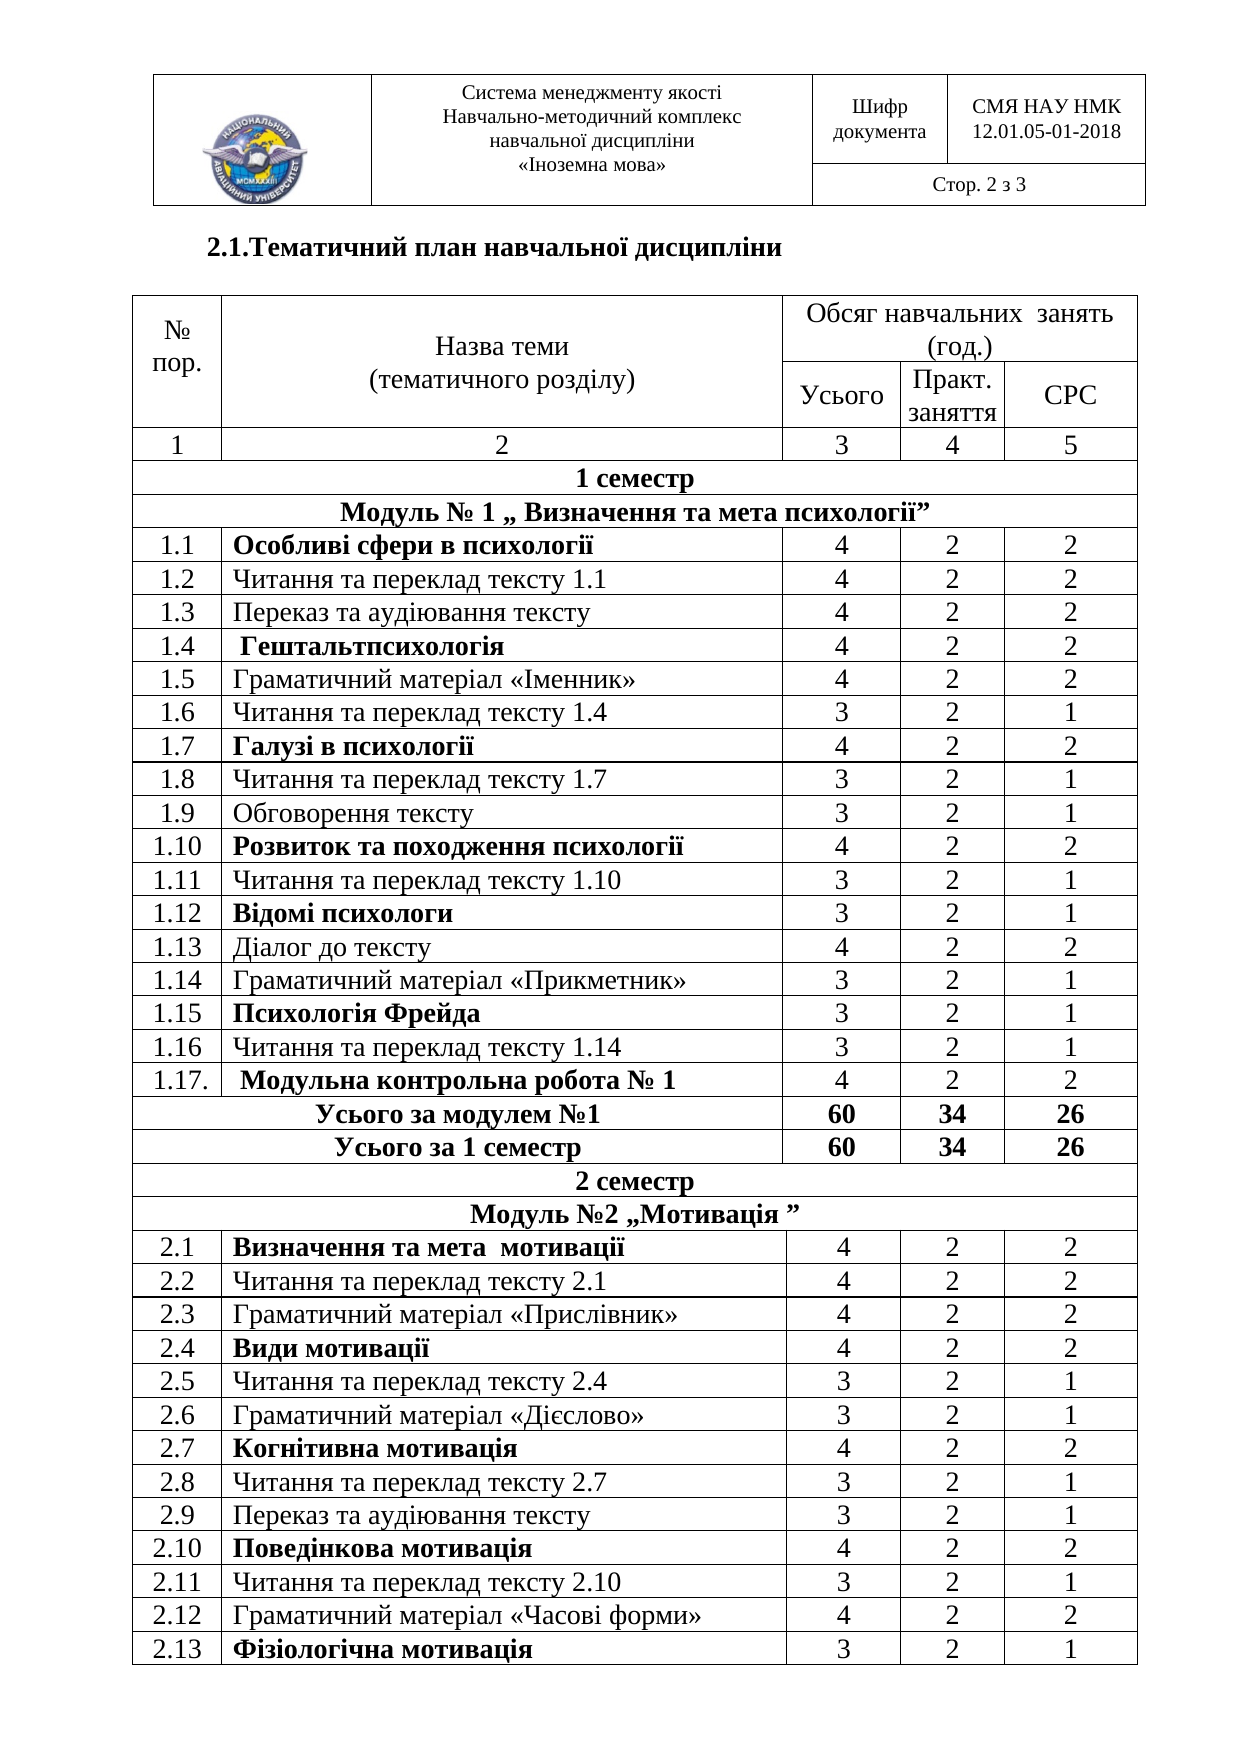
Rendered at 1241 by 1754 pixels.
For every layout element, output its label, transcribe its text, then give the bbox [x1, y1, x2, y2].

table_cell Модуль №2 „Мотивація ” [133, 1197, 1137, 1229]
table_cell 4 [787, 1598, 900, 1631]
table_cell 2.11 [133, 1565, 221, 1597]
table_cell Когнітивна мотивація [222, 1431, 786, 1463]
table_cell 3 [783, 428, 900, 460]
table_cell 2.13 [133, 1632, 221, 1664]
table_cell Читання та переклад тексту 1.7 [222, 763, 782, 795]
table_cell 2 [901, 1030, 1004, 1062]
table_cell 3 [787, 1364, 900, 1397]
table_cell 2 [1005, 930, 1137, 962]
table_cell 4 [783, 595, 900, 628]
table_cell 2.6 [133, 1398, 221, 1430]
table_cell 2 [901, 1398, 1004, 1430]
table_cell 3 [783, 863, 900, 895]
table_cell 4 [783, 629, 900, 661]
table_cell Модульна контрольна робота № 1 [222, 1063, 782, 1096]
table_cell 2 семестр [133, 1164, 1137, 1196]
table_cell 2.4 [133, 1331, 221, 1363]
table_cell Усього [783, 362, 900, 427]
table_cell Граматичний матеріал «Прислівник» [222, 1298, 786, 1330]
table_cell Практ. заняття [901, 362, 1004, 427]
table_cell 1.17. [133, 1063, 221, 1096]
table_cell 2 [901, 1465, 1004, 1497]
table_cell 34 [901, 1097, 1004, 1129]
table_cell 2 [901, 1298, 1004, 1330]
table_cell 2 [901, 1364, 1004, 1397]
table_cell 1 семестр [133, 461, 1137, 494]
table_cell 60 [783, 1097, 900, 1129]
table_cell Поведінкова мотивація [222, 1531, 786, 1564]
table_cell 2 [901, 996, 1004, 1029]
table_cell 1 [1005, 1632, 1137, 1664]
table_cell 1 [1005, 796, 1137, 828]
table_cell Обговорення тексту [222, 796, 782, 828]
table_cell Читання та переклад тексту 2.1 [222, 1264, 786, 1296]
table_cell 2 [1005, 1431, 1137, 1463]
table_cell 2.3 [133, 1298, 221, 1330]
table_cell 2 [901, 696, 1004, 728]
table_cell Діалог до тексту [222, 930, 782, 962]
table_cell 4 [787, 1431, 900, 1463]
picture [201, 111, 308, 203]
table_cell Особливі сфери в психології [222, 528, 782, 561]
table_cell Читання та переклад тексту 1.10 [222, 863, 782, 895]
table_cell Відомі психологи [222, 896, 782, 928]
table_cell 34 [901, 1130, 1004, 1163]
table_cell 3 [783, 896, 900, 928]
table_cell 2 [1005, 528, 1137, 561]
table_cell 2 [1005, 595, 1137, 628]
table_cell 1 [1005, 1398, 1137, 1430]
table_header Назва теми (тематичного розділу) [222, 296, 782, 427]
table_cell 1.11 [133, 863, 221, 895]
table_header № пор. [133, 296, 221, 427]
table_cell 4 [783, 1063, 900, 1096]
table_cell 1.3 [133, 595, 221, 628]
table_cell Переказ та аудіювання тексту [222, 595, 782, 628]
table_cell 1.9 [133, 796, 221, 828]
table_cell 3 [783, 796, 900, 828]
table_cell 2 [901, 595, 1004, 628]
table_cell 2 [901, 1431, 1004, 1463]
table_cell Галузі в психології [222, 729, 782, 761]
table_cell 2 [901, 1565, 1004, 1597]
table_cell Граматичний матеріал «Прикметник» [222, 963, 782, 995]
table_cell 1.6 [133, 696, 221, 728]
table_cell 2 [1005, 829, 1137, 862]
table_cell 1.5 [133, 662, 221, 694]
table_cell 2 [901, 963, 1004, 995]
table_cell 2 [901, 1063, 1004, 1096]
table_cell 2.10 [133, 1531, 221, 1564]
table_cell 3 [783, 763, 900, 795]
table_cell 2 [901, 796, 1004, 828]
table_cell 2 [1005, 1231, 1137, 1263]
table_cell 4 [783, 562, 900, 594]
table_cell 1.10 [133, 829, 221, 862]
table_cell Читання та переклад тексту 1.1 [222, 562, 782, 594]
table_cell 3 [787, 1565, 900, 1597]
table_cell 2 [222, 428, 782, 460]
table_cell 1 [1005, 896, 1137, 928]
table_cell 2.1 [133, 1231, 221, 1263]
table_cell Усього за модулем №1 [133, 1097, 782, 1129]
table_cell Читання та переклад тексту 2.4 [222, 1364, 786, 1397]
table_cell Граматичний матеріал «Іменник» [222, 662, 782, 694]
table_cell 1 [1005, 963, 1137, 995]
table_cell Читання та переклад тексту 2.10 [222, 1565, 786, 1597]
table_cell 2 [1005, 1531, 1137, 1564]
table_cell 5 [1005, 428, 1137, 460]
table_cell 3 [787, 1498, 900, 1530]
table_cell 2 [901, 662, 1004, 694]
table_cell 2 [901, 562, 1004, 594]
table_cell Усього за 1 семестр [133, 1130, 782, 1163]
table_cell 2 [901, 1531, 1004, 1564]
table_cell 2.5 [133, 1364, 221, 1397]
table_cell 1.14 [133, 963, 221, 995]
table_cell 2 [901, 930, 1004, 962]
table_cell Види мотивації [222, 1331, 786, 1363]
table_cell 2 [1005, 662, 1137, 694]
table_cell 2.9 [133, 1498, 221, 1530]
table_cell 2 [901, 1331, 1004, 1363]
table_cell 1.12 [133, 896, 221, 928]
table_cell 2 [901, 1632, 1004, 1664]
table_cell 1.13 [133, 930, 221, 962]
table_cell Модуль № 1 „ Визначення та мета психології” [133, 495, 1137, 527]
table_cell 1.2 [133, 562, 221, 594]
table_cell Фізіологічна мотивація [222, 1632, 786, 1664]
table_cell 1 [1005, 1465, 1137, 1497]
table_cell 3 [783, 963, 900, 995]
table_header Обсяг навчальних занять (год.) [783, 296, 1137, 361]
table_cell 4 [787, 1531, 900, 1564]
table_cell 1 [1005, 1364, 1137, 1397]
table_cell 2 [1005, 1598, 1137, 1631]
table_cell Граматичний матеріал «Дієслово» [222, 1398, 786, 1430]
table_cell 2 [1005, 729, 1137, 761]
table_cell 1.7 [133, 729, 221, 761]
table_cell 26 [1005, 1097, 1137, 1129]
table_cell 1.16 [133, 1030, 221, 1062]
table_cell 1 [1005, 1030, 1137, 1062]
table_cell 2.8 [133, 1465, 221, 1497]
table_cell 2 [1005, 1063, 1137, 1096]
table_cell 1 [1005, 1498, 1137, 1530]
table_cell 1 [1005, 696, 1137, 728]
table_cell 2 [901, 528, 1004, 561]
table_cell 2 [901, 863, 1004, 895]
table_cell 2 [1005, 1264, 1137, 1296]
text 2.1.Тематичний план навчальної дисципліни [162, 231, 1152, 263]
table_cell 1.15 [133, 996, 221, 1029]
table_cell 2 [1005, 629, 1137, 661]
table_cell 2 [901, 896, 1004, 928]
table_cell 60 [783, 1130, 900, 1163]
table_cell 2 [901, 829, 1004, 862]
table_cell Читання та переклад тексту 1.4 [222, 696, 782, 728]
table_cell 2 [901, 729, 1004, 761]
table_cell 3 [787, 1632, 900, 1664]
table_cell 3 [787, 1465, 900, 1497]
table_cell 2 [901, 1598, 1004, 1631]
table_cell 2.7 [133, 1431, 221, 1463]
table_cell 4 [787, 1231, 900, 1263]
table_cell 1 [1005, 763, 1137, 795]
table_cell 4 [787, 1264, 900, 1296]
table_cell 26 [1005, 1130, 1137, 1163]
table_cell 4 [783, 528, 900, 561]
table_cell 1 [1005, 1565, 1137, 1597]
table_cell Читання та переклад тексту 2.7 [222, 1465, 786, 1497]
table_cell 3 [787, 1398, 900, 1430]
table_cell 2 [901, 1264, 1004, 1296]
table_cell 2 [1005, 1298, 1137, 1330]
table_cell 2 [901, 1498, 1004, 1530]
table_cell Читання та переклад тексту 1.14 [222, 1030, 782, 1062]
table_cell 2 [901, 629, 1004, 661]
table_cell 4 [783, 662, 900, 694]
table_cell 2.12 [133, 1598, 221, 1631]
table_cell 1 [1005, 996, 1137, 1029]
table_cell 2 [1005, 562, 1137, 594]
table_cell 4 [787, 1331, 900, 1363]
table_cell 2.2 [133, 1264, 221, 1296]
table_cell 4 [783, 930, 900, 962]
table_cell 4 [783, 829, 900, 862]
table_cell 1.8 [133, 763, 221, 795]
table_cell СРС [1005, 362, 1137, 427]
table_cell 3 [783, 996, 900, 1029]
table_cell 1.1 [133, 528, 221, 561]
table_cell Переказ та аудіювання тексту [222, 1498, 786, 1530]
table_cell 1 [133, 428, 221, 460]
table_cell Гештальтпсихологія [222, 629, 782, 661]
table_cell 2 [901, 1231, 1004, 1263]
table_cell Розвиток та походження психології [222, 829, 782, 862]
table_cell 4 [787, 1298, 900, 1330]
table_cell 1 [1005, 863, 1137, 895]
table_cell 3 [783, 696, 900, 728]
table_cell 4 [901, 428, 1004, 460]
table_cell 4 [783, 729, 900, 761]
table_cell 2 [1005, 1331, 1137, 1363]
table_cell Граматичний матеріал «Часові форми» [222, 1598, 786, 1631]
table_cell 1.4 [133, 629, 221, 661]
table_cell 3 [783, 1030, 900, 1062]
table_cell 2 [901, 763, 1004, 795]
table_cell Визначення та мета мотивації [222, 1231, 786, 1263]
table_cell Психологія Фрейда [222, 996, 782, 1029]
